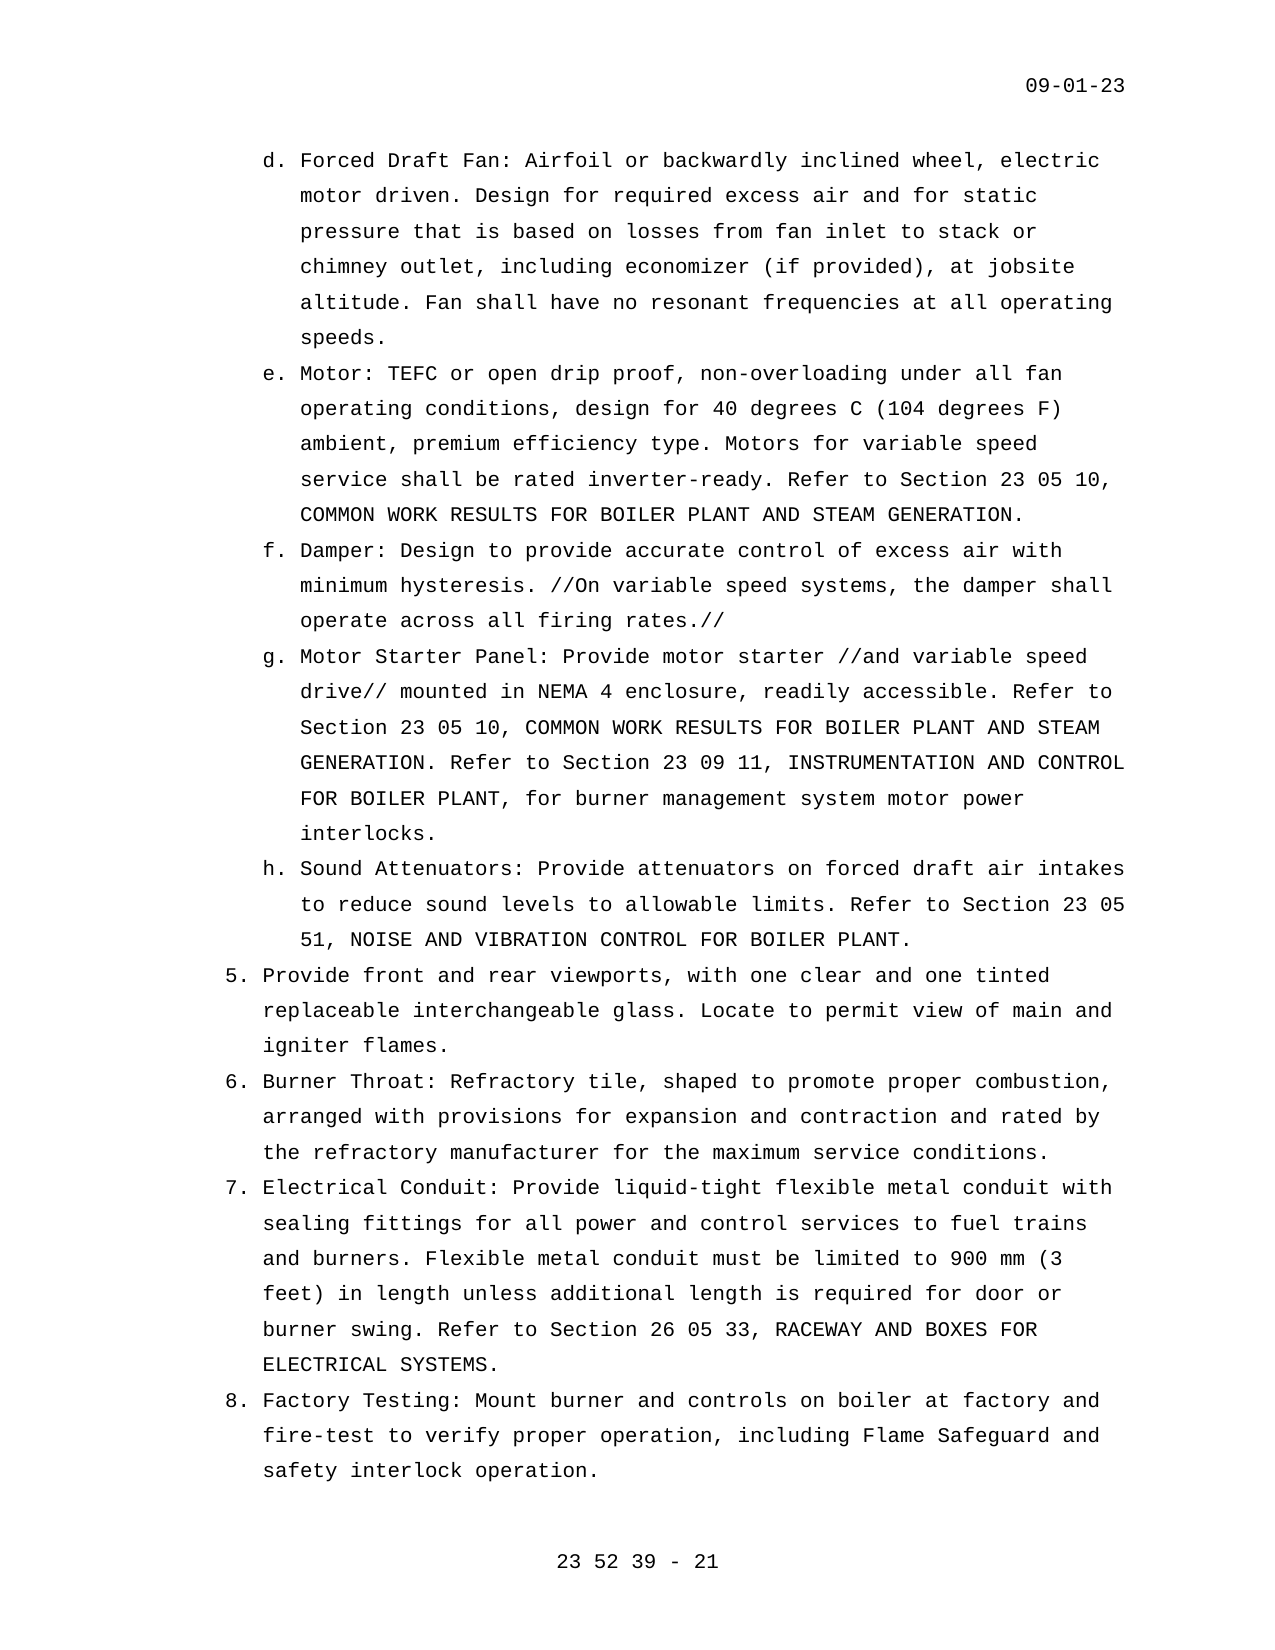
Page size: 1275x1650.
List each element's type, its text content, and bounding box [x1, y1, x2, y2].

text Electrical Conduit: Provide liquid-tight flexible metal conduit with sealing fittings for all power and control services to fuel trains and burners. Flexible metal conduit must be limited to 900 mm (3 feet) in length unless additional length is required for door or burner swing. Refer to Section 26 05 33, RACEWAY AND BOXES FOR ELECTRICAL SYSTEMS. [225, 1177, 1125, 1378]
text Burner Throat: Refractory tile, shaped to promote proper combustion, arranged with provisions for expansion and contraction and rated by the refractory manufacturer for the maximum service conditions. [225, 1071, 1125, 1165]
text Motor Starter Panel: Provide motor starter //and variable speed drive// mounted in NEMA 4 enclosure, readily accessible. Refer to Section 23 05 10, COMMON WORK RESULTS FOR BOILER PLANT AND STEAM GENERATION. Refer to Section 23 09 11, INSTRUMENTATION AND CONTROL FOR BOILER PLANT, for burner management system motor power interlocks. [262, 646, 1125, 847]
text Provide front and rear viewports, with one clear and one tinted replaceable interchangeable glass. Locate to permit view of main and igniter flames. [225, 964, 1125, 1059]
text Damper: Design to provide accurate control of excess air with minimum hysteresis. //On variable speed systems, the damper shall operate across all firing rates.// [262, 539, 1125, 634]
text Sound Attenuators: Provide attenuators on forced draft air intakes to reduce sound levels to allowable limits. Refer to Section 23 05 51, NOISE AND VIBRATION CONTROL FOR BOILER PLANT. [262, 858, 1125, 953]
text Motor: TEFC or open drip proof, non-overloading under all fan operating conditions, design for 40 degrees C (104 degrees F) ambient, premium efficiency type. Motors for variable speed service shall be rated inverter-ready. Refer to Section 23 05 10, COMMON WORK RESULTS FOR BOILER PLANT AND STEAM GENERATION. [262, 362, 1125, 528]
text Factory Testing: Mount burner and controls on boiler at factory and fire-test to verify proper operation, including Flame Safeguard and safety interlock operation. [225, 1389, 1125, 1484]
text Forced Draft Fan: Airfoil or backwardly inclined wheel, electric motor driven. Design for required excess air and for static pressure that is based on losses from fan inlet to stack or chimney outlet, including economizer (if provided), at jobsite altitude. Fan shall have no resonant frequencies at all operating speeds. [262, 150, 1125, 351]
